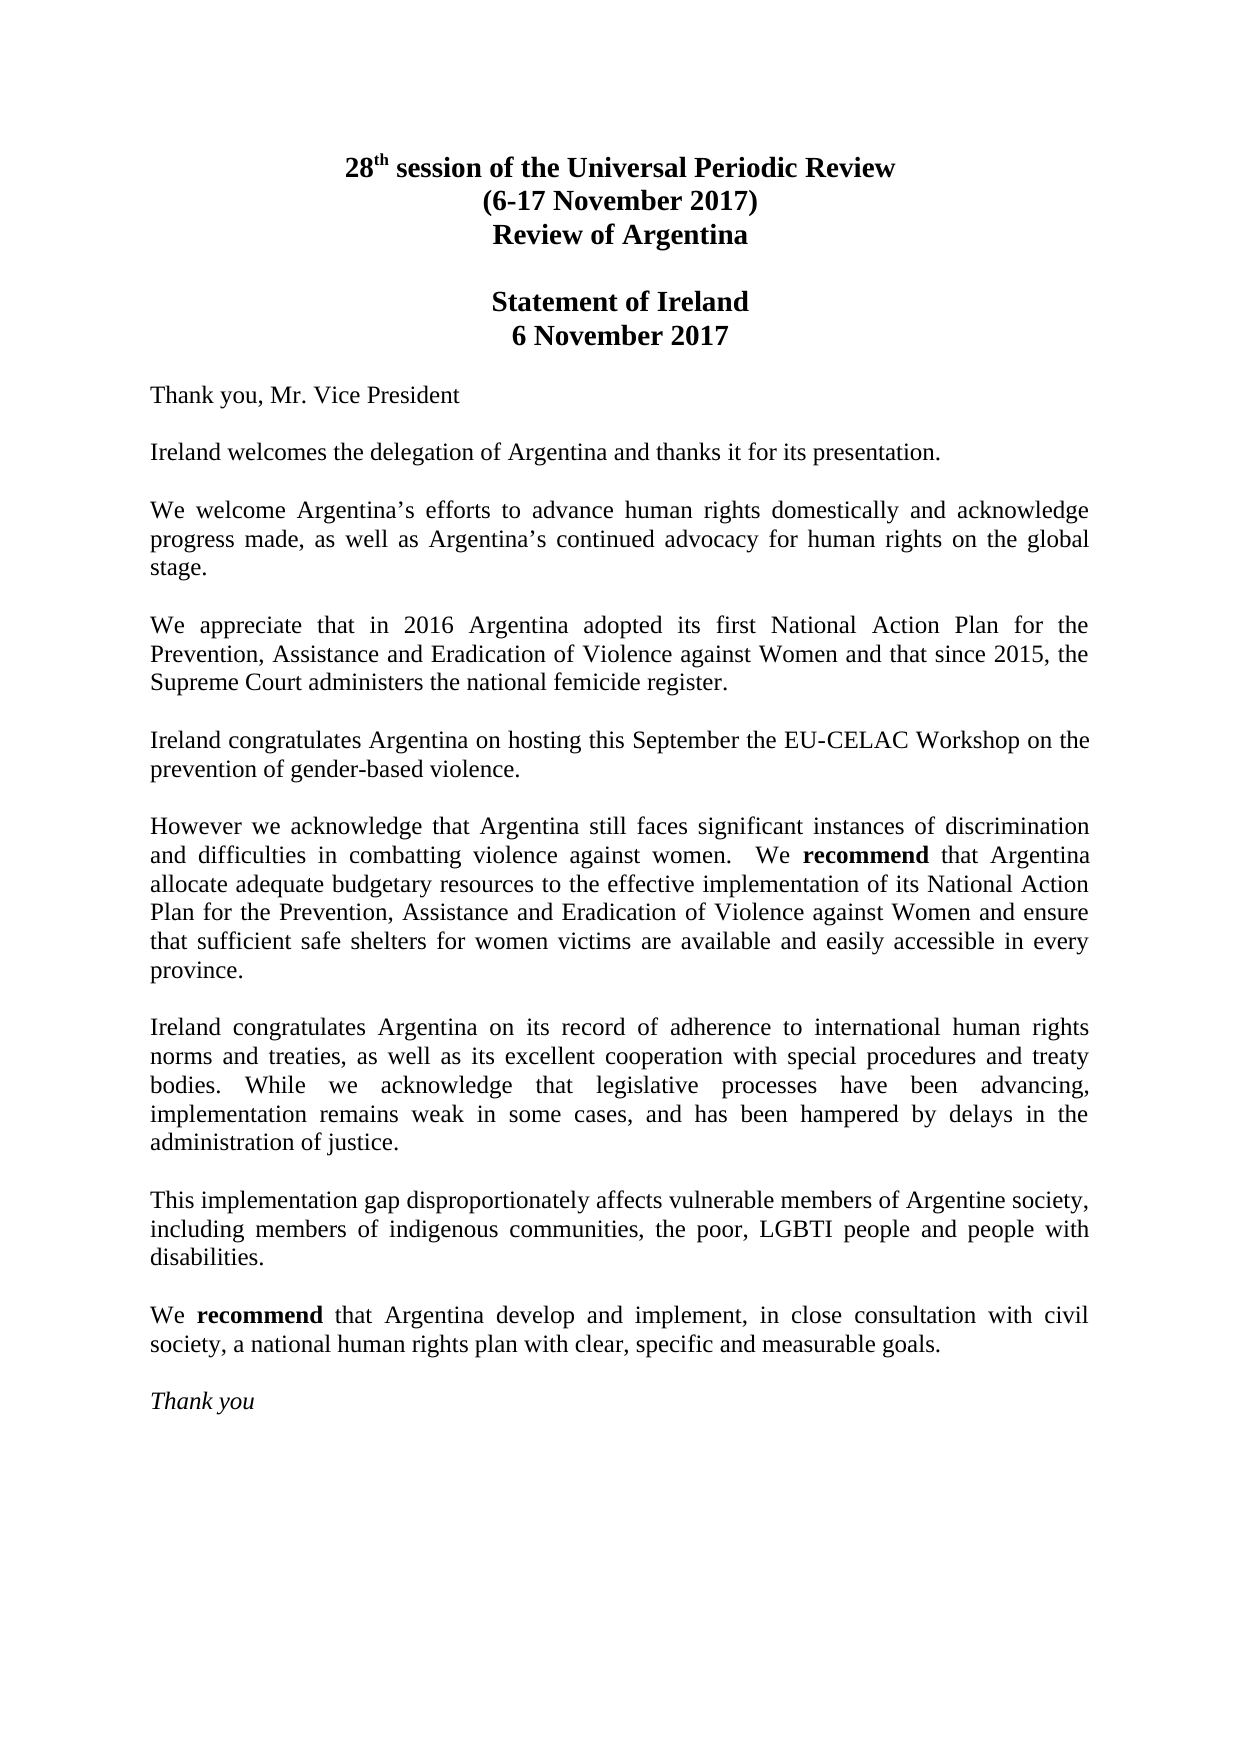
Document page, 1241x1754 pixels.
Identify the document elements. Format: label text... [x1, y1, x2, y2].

text Ireland congratulates Argentina on its record of adherence to international human rights norms and treaties, as well as its excellent cooperation with special procedures and treaty bodies. While we acknowledge that legislative processes have been advancing, implementation remains weak in some cases, and has been hampered by delays in the administration of justice. [150, 1012, 1090, 1156]
text Statement of Ireland [150, 284, 1090, 318]
text 28th session of the Universal Periodic Review [150, 150, 1090, 183]
text 6 November 2017 [150, 318, 1090, 351]
text Ireland congratulates Argentina on hosting this September the EU-CELAC Workshop on the prevention of gender-based violence. [150, 725, 1090, 782]
text We welcome Argentina’s efforts to advance human rights domestically and acknowledge progress made, as well as Argentina’s continued advocacy for human rights on the global stage. [150, 495, 1090, 581]
text However we acknowledge that Argentina still faces significant instances of discrimination and difficulties in combatting violence against women. We recommend that Argentina allocate adequate budgetary resources to the effective implementation of its National Action Plan for the Prevention, Assistance and Eradication of Violence against Women and ensure that sufficient safe shelters for women victims are available and easily accessible in every province. [150, 811, 1090, 984]
text This implementation gap disproportionately affects vulnerable members of Argentine society, including members of indigenous communities, the poor, LGBTI people and people with disabilities. [150, 1185, 1090, 1271]
text Review of Argentina [150, 217, 1090, 251]
text Thank you [150, 1386, 1090, 1415]
text Thank you, Mr. Vice President [150, 380, 1090, 409]
text We appreciate that in 2016 Argentina adopted its first National Action Plan for the Prevention, Assistance and Eradication of Violence against Women and that since 2015, the Supreme Court administers the national femicide register. [150, 610, 1090, 696]
text We recommend that Argentina develop and implement, in close consultation with civil society, a national human rights plan with clear, specific and measurable goals. [150, 1300, 1090, 1357]
text (6-17 November 2017) [150, 183, 1090, 217]
text Ireland welcomes the delegation of Argentina and thanks it for its presentation. [150, 437, 1090, 466]
